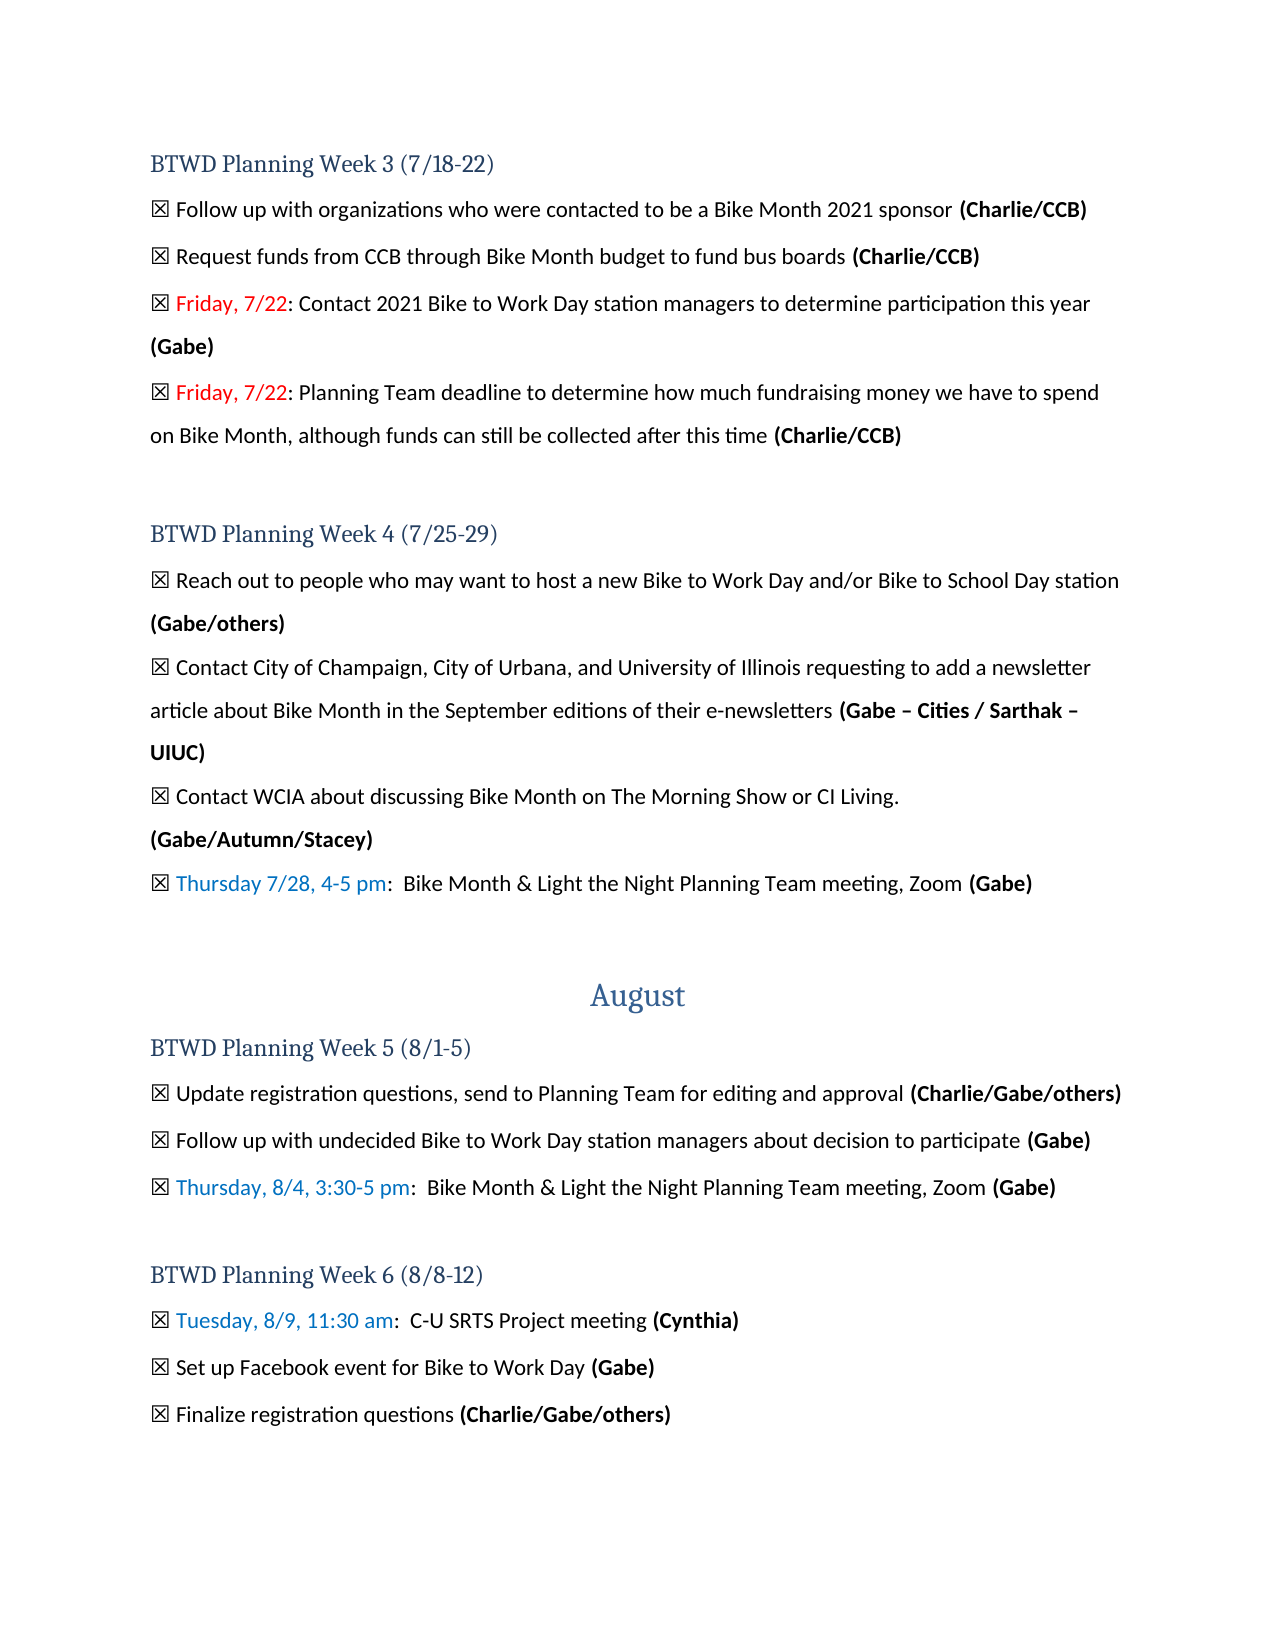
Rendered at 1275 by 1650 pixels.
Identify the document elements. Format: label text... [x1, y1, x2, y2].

text ☒ Finalize registration questions (Charlie/Gabe/others) [150, 1398, 1125, 1429]
subtitle BTWD Planning Week 6 (8/8-12) [150, 1261, 1125, 1290]
text ☒ Request funds from CCB through Bike Month budget to fund bus boards (Charlie/CCB) [150, 240, 1125, 271]
text ☒ Follow up with undecided Bike to Work Day station managers about decision to participate (Gabe) [150, 1124, 1125, 1156]
text ☒ Thursday, 8/4, 3:30-5 pm: Bike Month & Light the Night Planning Team meeting, Zoom (Gabe) [150, 1171, 1125, 1202]
subtitle BTWD Planning Week 5 (8/1-5) [150, 1034, 1125, 1063]
text ☒ Follow up with organizations who were contacted to be a Bike Month 2021 sponsor (Charlie/CCB) [150, 193, 1125, 224]
text ☒ Thursday 7/28, 4-5 pm: Bike Month & Light the Night Planning Team meeting, Zoom (Gabe) [150, 867, 1125, 898]
text ☒ Set up Facebook event for Bike to Work Day (Gabe) [150, 1351, 1125, 1382]
subtitle BTWD Planning Week 4 (7/25-29) [150, 520, 1125, 549]
subtitle August [150, 977, 1125, 1015]
text ☒ Friday, 7/22: Contact 2021 Bike to Work Day station managers to determine participation this year (Gabe) ☒ Friday, 7/22: Planning Team deadline to determine how much fundraising money we have to spend on Bike Month, although funds can still be collected after this time (Charlie/CCB) [150, 287, 1125, 449]
text ☒ Update registration questions, send to Planning Team for editing and approval (Charlie/Gabe/others) [150, 1077, 1125, 1109]
text ☒ Reach out to people who may want to host a new Bike to Work Day and/or Bike to School Day station (Gabe/others) [150, 563, 1125, 637]
text ☒ Contact City of Champaign, City of Urbana, and University of Illinois requesting to add a newsletter article about Bike Month in the September editions of their e-newsletters (Gabe – Cities / Sarthak – UIUC) [150, 651, 1125, 766]
subtitle BTWD Planning Week 3 (7/18-22) [150, 150, 1125, 179]
text ☒ Contact WCIA about discussing Bike Month on The Morning Show or CI Living. (Gabe/Autumn/Stacey) [150, 780, 1125, 853]
text ☒ Tuesday, 8/9, 11:30 am: C-U SRTS Project meeting (Cynthia) [150, 1304, 1125, 1336]
